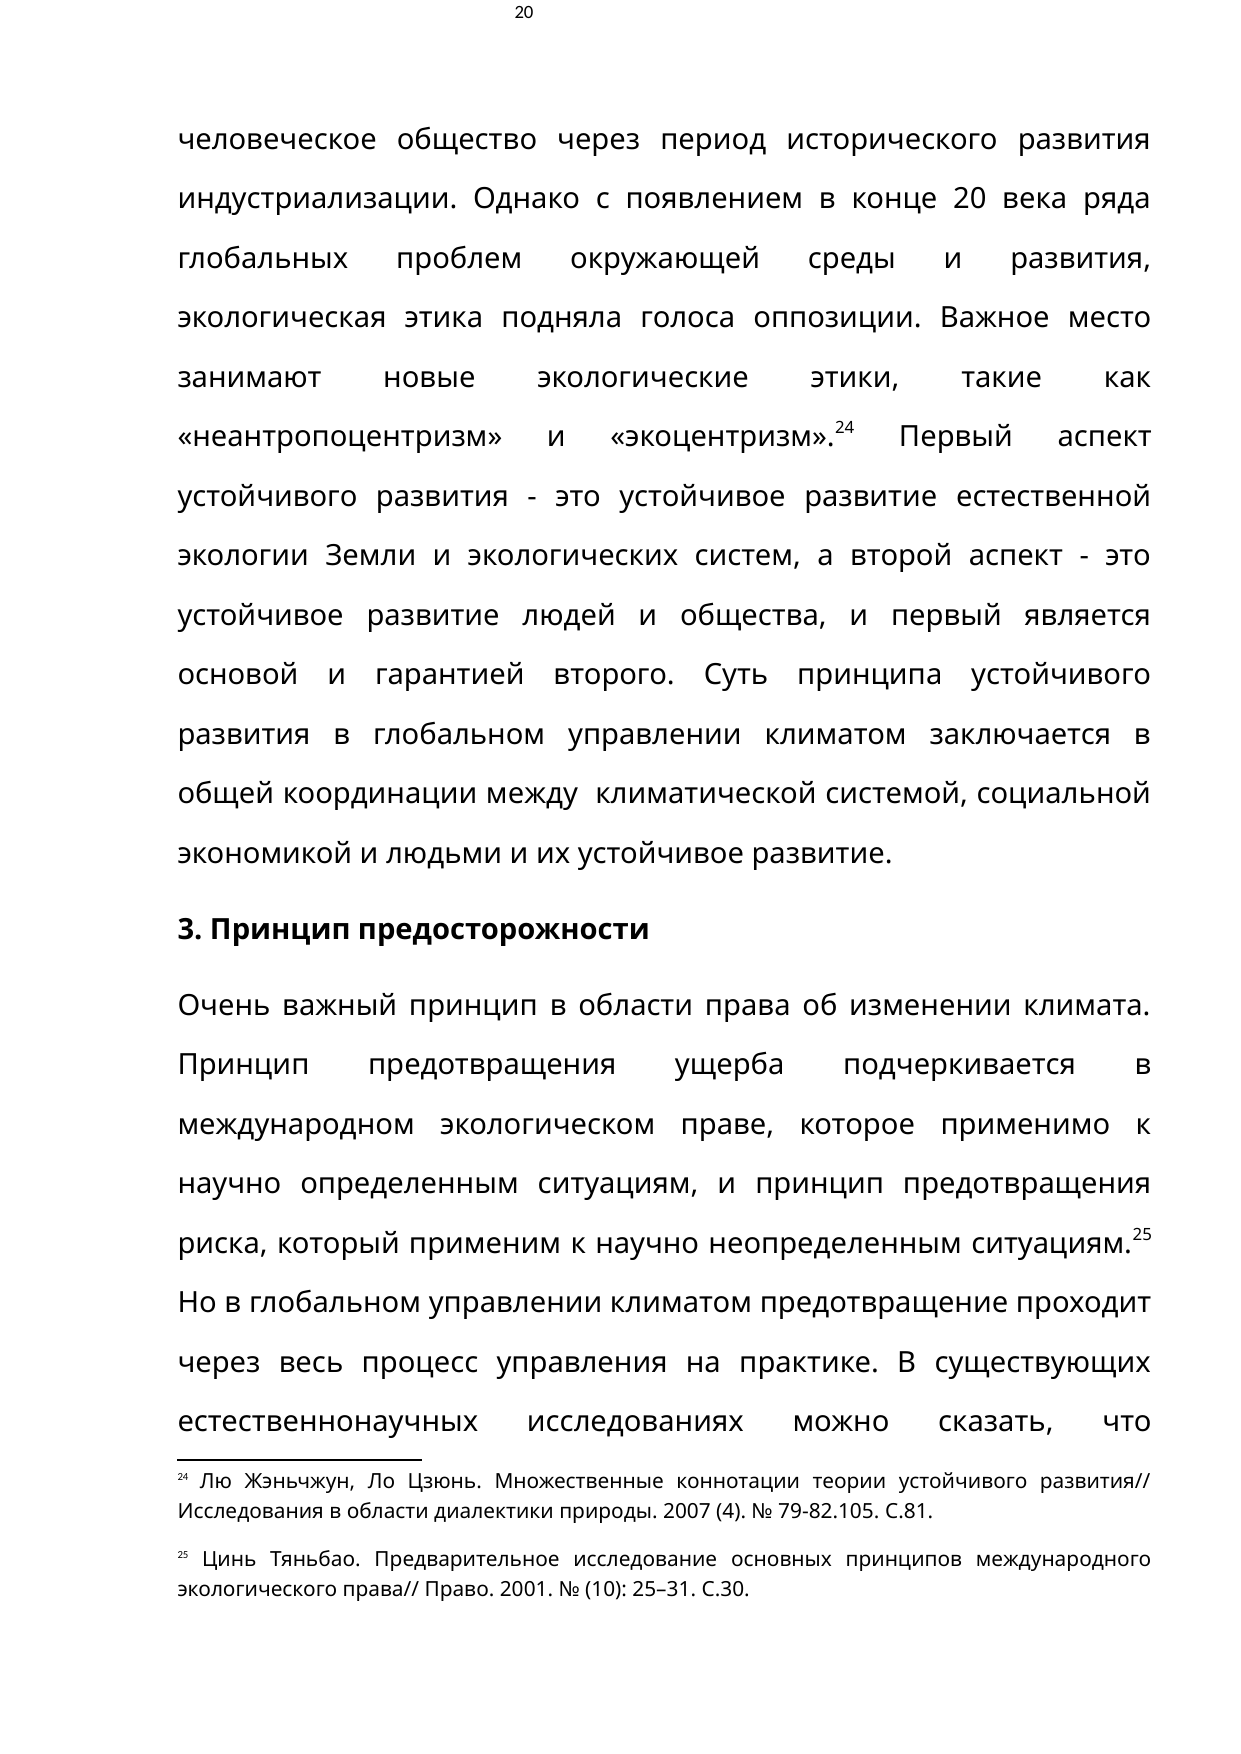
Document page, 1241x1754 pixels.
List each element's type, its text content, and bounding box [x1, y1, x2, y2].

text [177, 984, 1152, 1440]
text 3. Принцип предосторожности [177, 908, 1152, 948]
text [177, 118, 1152, 872]
